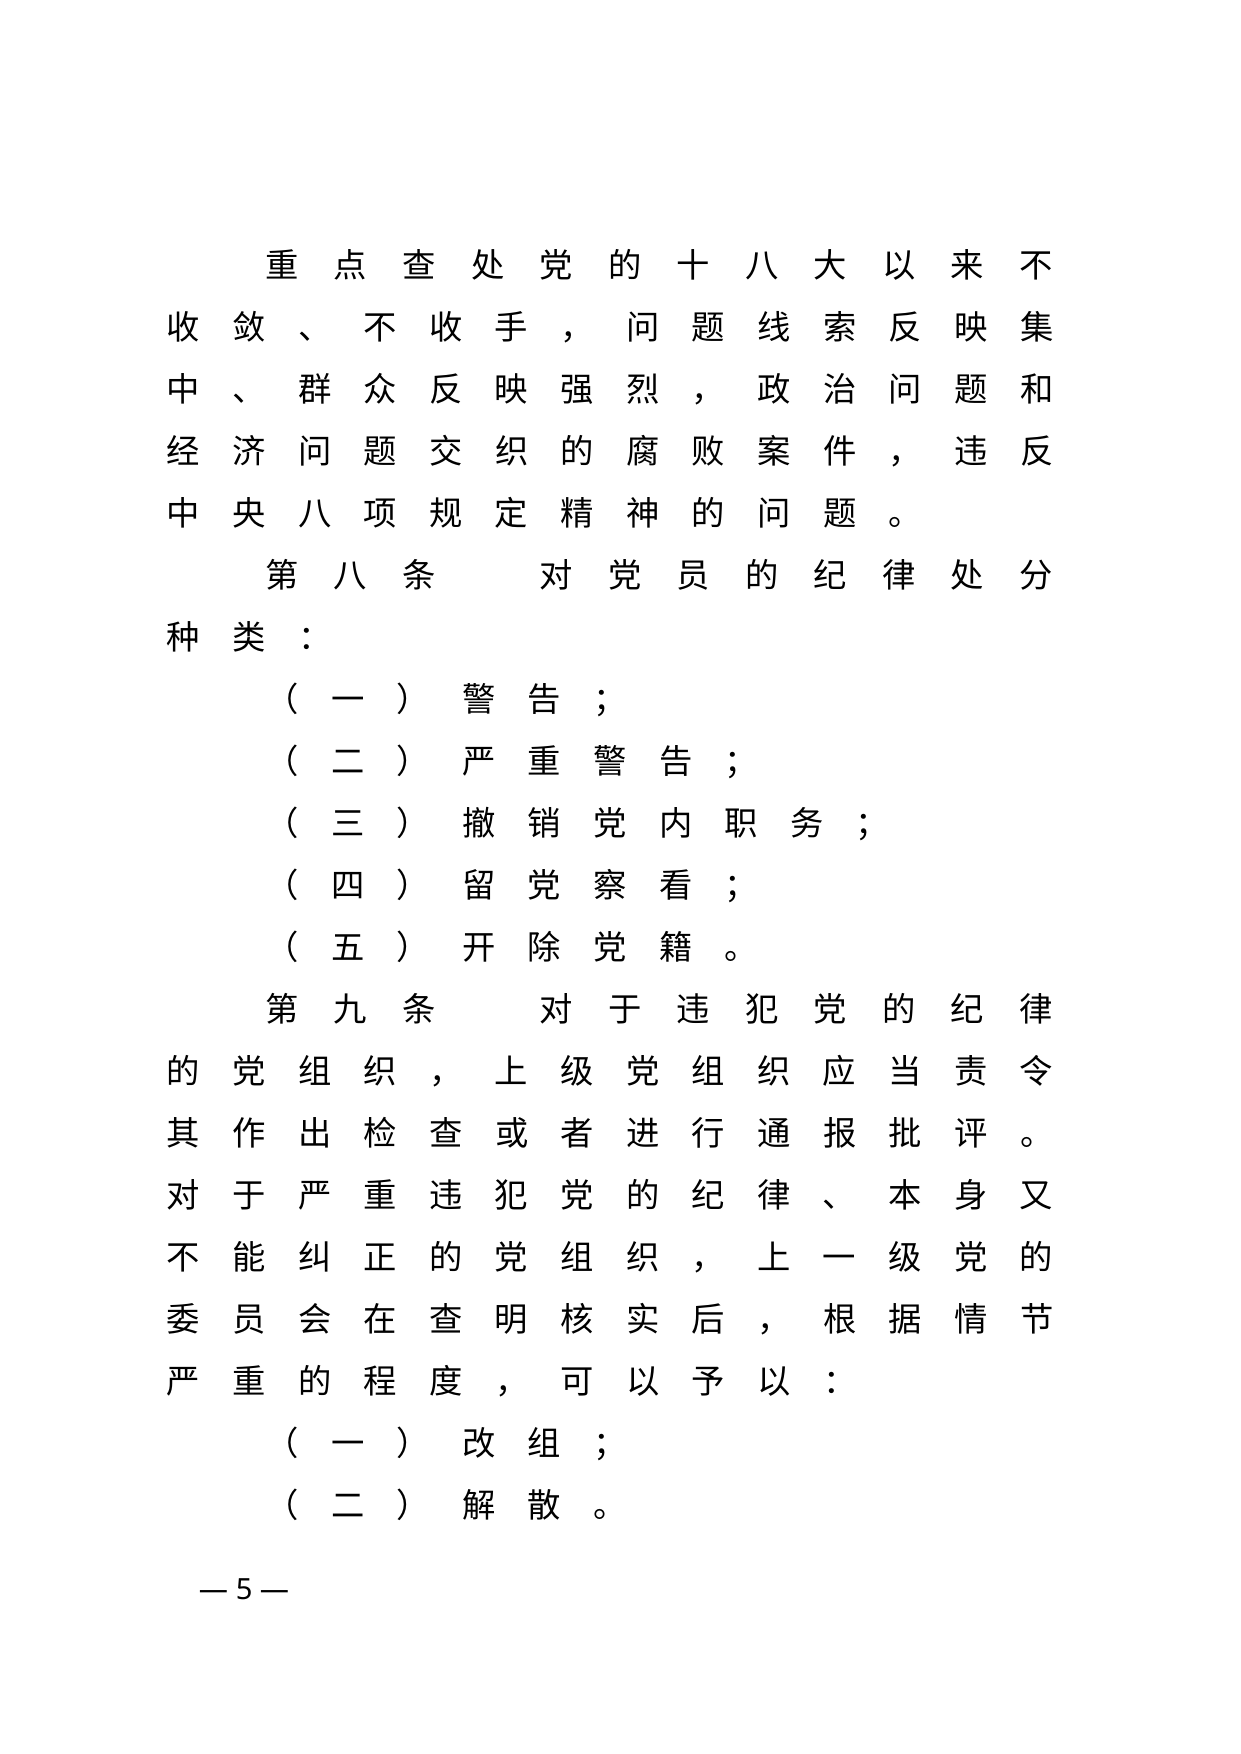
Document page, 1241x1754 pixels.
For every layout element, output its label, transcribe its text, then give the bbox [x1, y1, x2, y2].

text （二）解散。 [167, 1472, 1085, 1534]
text （四）留党察看； [167, 852, 1085, 914]
text （三）撤销党内职务； [167, 790, 1085, 852]
text 第八条 对党员的纪律处分种类： [167, 542, 1085, 666]
text 重点查处党的十八大以来不收敛、不收手，问题线索反映集中、群众反映强烈，政治问题和经济问题交织的腐败案件，违反中央八项规定精神的问题。 [167, 232, 1085, 542]
text （一）改组； [167, 1410, 1085, 1472]
text 第九条 对于违犯党的纪律的党组织，上级党组织应当责令其作出检查或者进行通报批评。对于严重违犯党的纪律、本身又不能纠正的党组织，上一级党的委员会在查明核实后，根据情节严重的程度，可以予以： [167, 976, 1085, 1410]
text （二）严重警告； [167, 728, 1085, 790]
text （五）开除党籍。 [167, 914, 1085, 976]
text （一）警告； [167, 666, 1085, 728]
